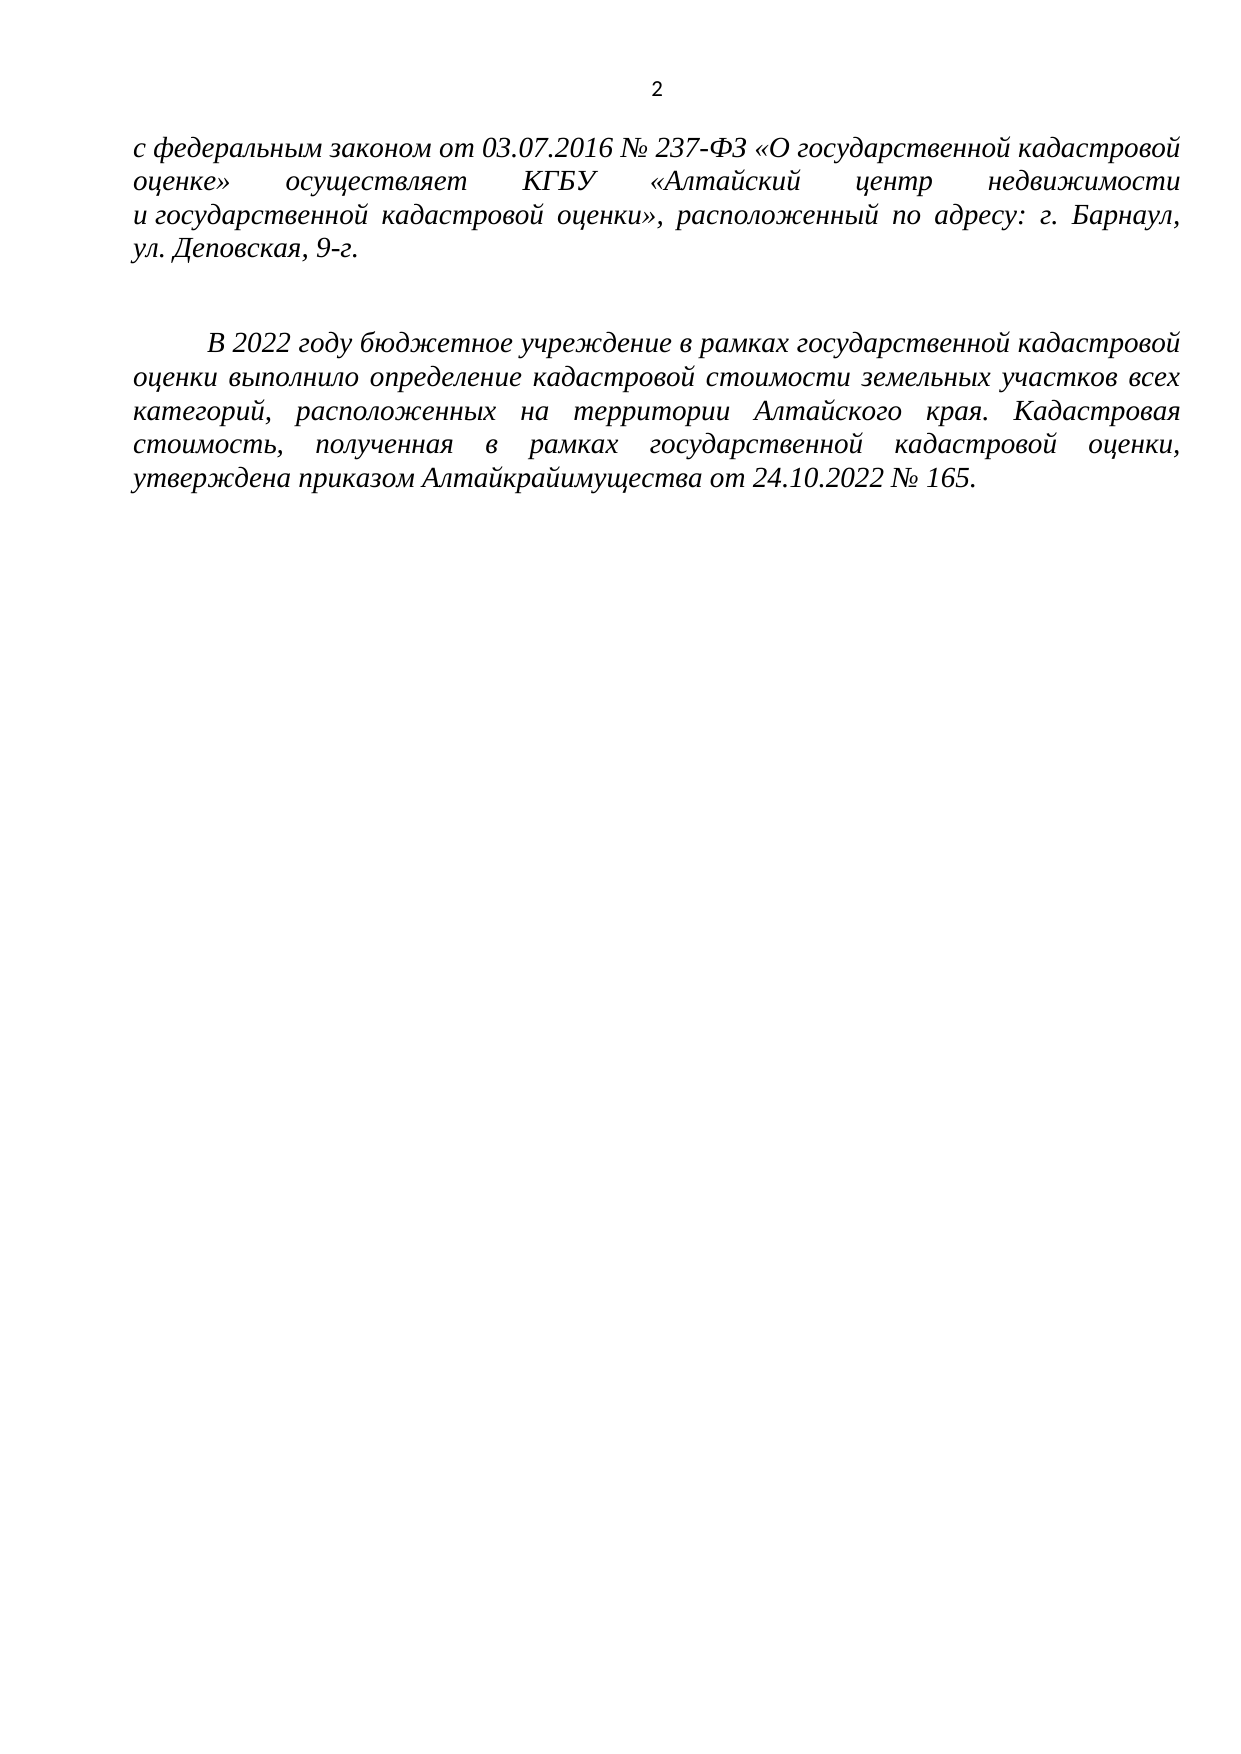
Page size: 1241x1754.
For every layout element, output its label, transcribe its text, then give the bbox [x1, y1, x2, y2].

text В 2022 году бюджетное учреждение в рамках государственной кадастровой оценки выполнило определение кадастровой стоимости земельных участков всех категорий, расположенных на территории Алтайского края. Кадастровая стоимость, полученная в рамках государственной кадастровой оценки, утверждена приказом Алтайкрайимущества от 24.10.2022 № 165. [133, 326, 1181, 493]
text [133, 130, 1181, 264]
